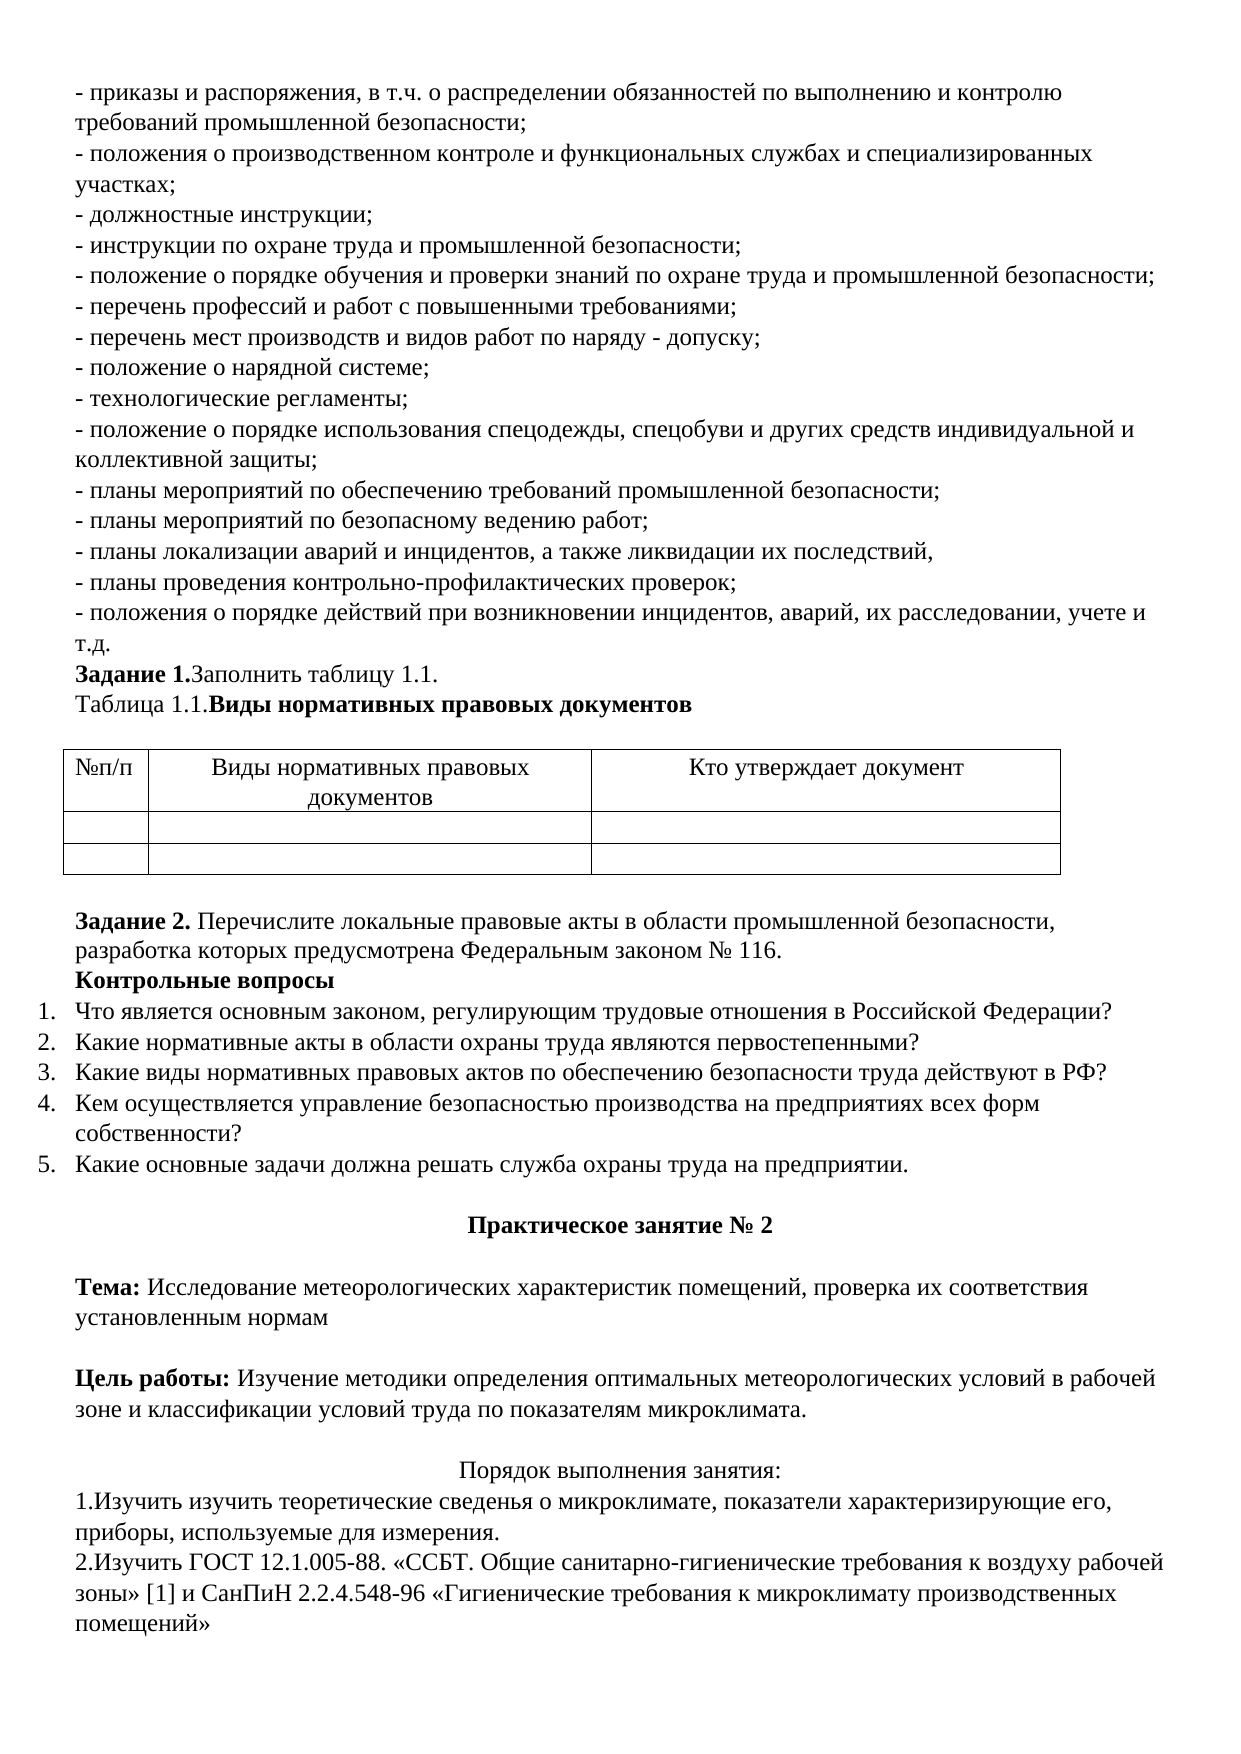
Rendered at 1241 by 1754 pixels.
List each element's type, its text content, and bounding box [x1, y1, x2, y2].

table_cell [592, 812, 1060, 843]
text 1.Изучить изучить теоретические сведенья о микроклимате, показатели характеризирующие его, приборы, используемые для измерения. [75, 1484, 1165, 1545]
text - планы локализации аварий и инцидентов, а также ликвидации их последствий, [75, 534, 1165, 565]
text - положения о порядке действий при возникновении инцидентов, аварий, их расследовании, учете и т.д. [75, 596, 1165, 657]
text - положения о производственном контроле и функциональных службах и специализированных участках; [75, 136, 1165, 197]
text Цель работы: Изучение методики определения оптимальных метеорологических условий в рабочей зоне и классификации условий труда по показателям микроклимата. [75, 1362, 1165, 1423]
text Задание 1.Заполнить таблицу 1.1. [75, 657, 1165, 687]
text - инструкции по охране труда и промышленной безопасности; [75, 228, 1165, 259]
table_cell [64, 844, 148, 874]
text - перечень профессий и работ с повышенными требованиями; [75, 289, 1165, 320]
text - планы проведения контрольно-профилактических проверок; [75, 565, 1165, 596]
table_header Виды нормативных правовых документов [149, 750, 591, 811]
list Кем осуществляется управление безопасностью производства на предприятиях всех форм собственности? [37, 1086, 1165, 1147]
text - положение о порядке обучения и проверки знаний по охране труда и промышленной безопасности; [75, 259, 1165, 289]
text - должностные инструкции; [75, 197, 1165, 228]
text Тема: Исследование метеорологических характеристик помещений, проверка их соответствия установленным нормам [75, 1270, 1165, 1331]
text Контрольные вопросы [75, 963, 1165, 994]
list Что является основным законом, регулирующим трудовые отношения в Российской Федерации? [37, 994, 1165, 1025]
text - планы мероприятий по обеспечению требований промышленной безопасности; [75, 473, 1165, 504]
table_cell [592, 844, 1060, 874]
text Практическое занятие № 2 [75, 1208, 1165, 1239]
text - положение о порядке использования спецодежды, спецобуви и других средств индивидуальной и коллективной защиты; [75, 412, 1165, 473]
table_header №п/п [64, 750, 148, 811]
table_cell [64, 812, 148, 843]
table_cell [149, 812, 591, 843]
text - приказы и распоряжения, в т.ч. о распределении обязанностей по выполнению и контролю требований промышленной безопасности; [75, 75, 1165, 136]
text Таблица 1.1.Виды нормативных правовых документов [75, 687, 1165, 718]
table_cell [149, 844, 591, 874]
text - технологические регламенты; [75, 381, 1165, 412]
list Какие основные задачи должна решать служба охраны труда на предприятии. [37, 1147, 1165, 1208]
text - перечень мест производств и видов работ по наряду - допуску; [75, 320, 1165, 351]
text - положение о нарядной системе; [75, 351, 1165, 381]
text 2.Изучить ГОСТ 12.1.005-88. «ССБТ. Общие санитарно-гигиенические требования к воздуху рабочей зоны» [1] и СанПиН 2.2.4.548-96 «Гигиенические требования к микроклимату производственных помещений» [75, 1545, 1165, 1637]
list Какие нормативные акты в области охраны труда являются первостепенными? [37, 1025, 1165, 1055]
table_header Кто утверждает документ [592, 750, 1060, 811]
text Задание 2. Перечислите локальные правовые акты в области промышленной безопасности, разработка которых предусмотрена Федеральным законом № 116. [75, 906, 1165, 963]
text - планы мероприятий по безопасному ведению работ; [75, 504, 1165, 534]
text Порядок выполнения занятия: [75, 1453, 1165, 1484]
list Какие виды нормативных правовых актов по обеспечению безопасности труда действуют в РФ? [37, 1055, 1165, 1086]
